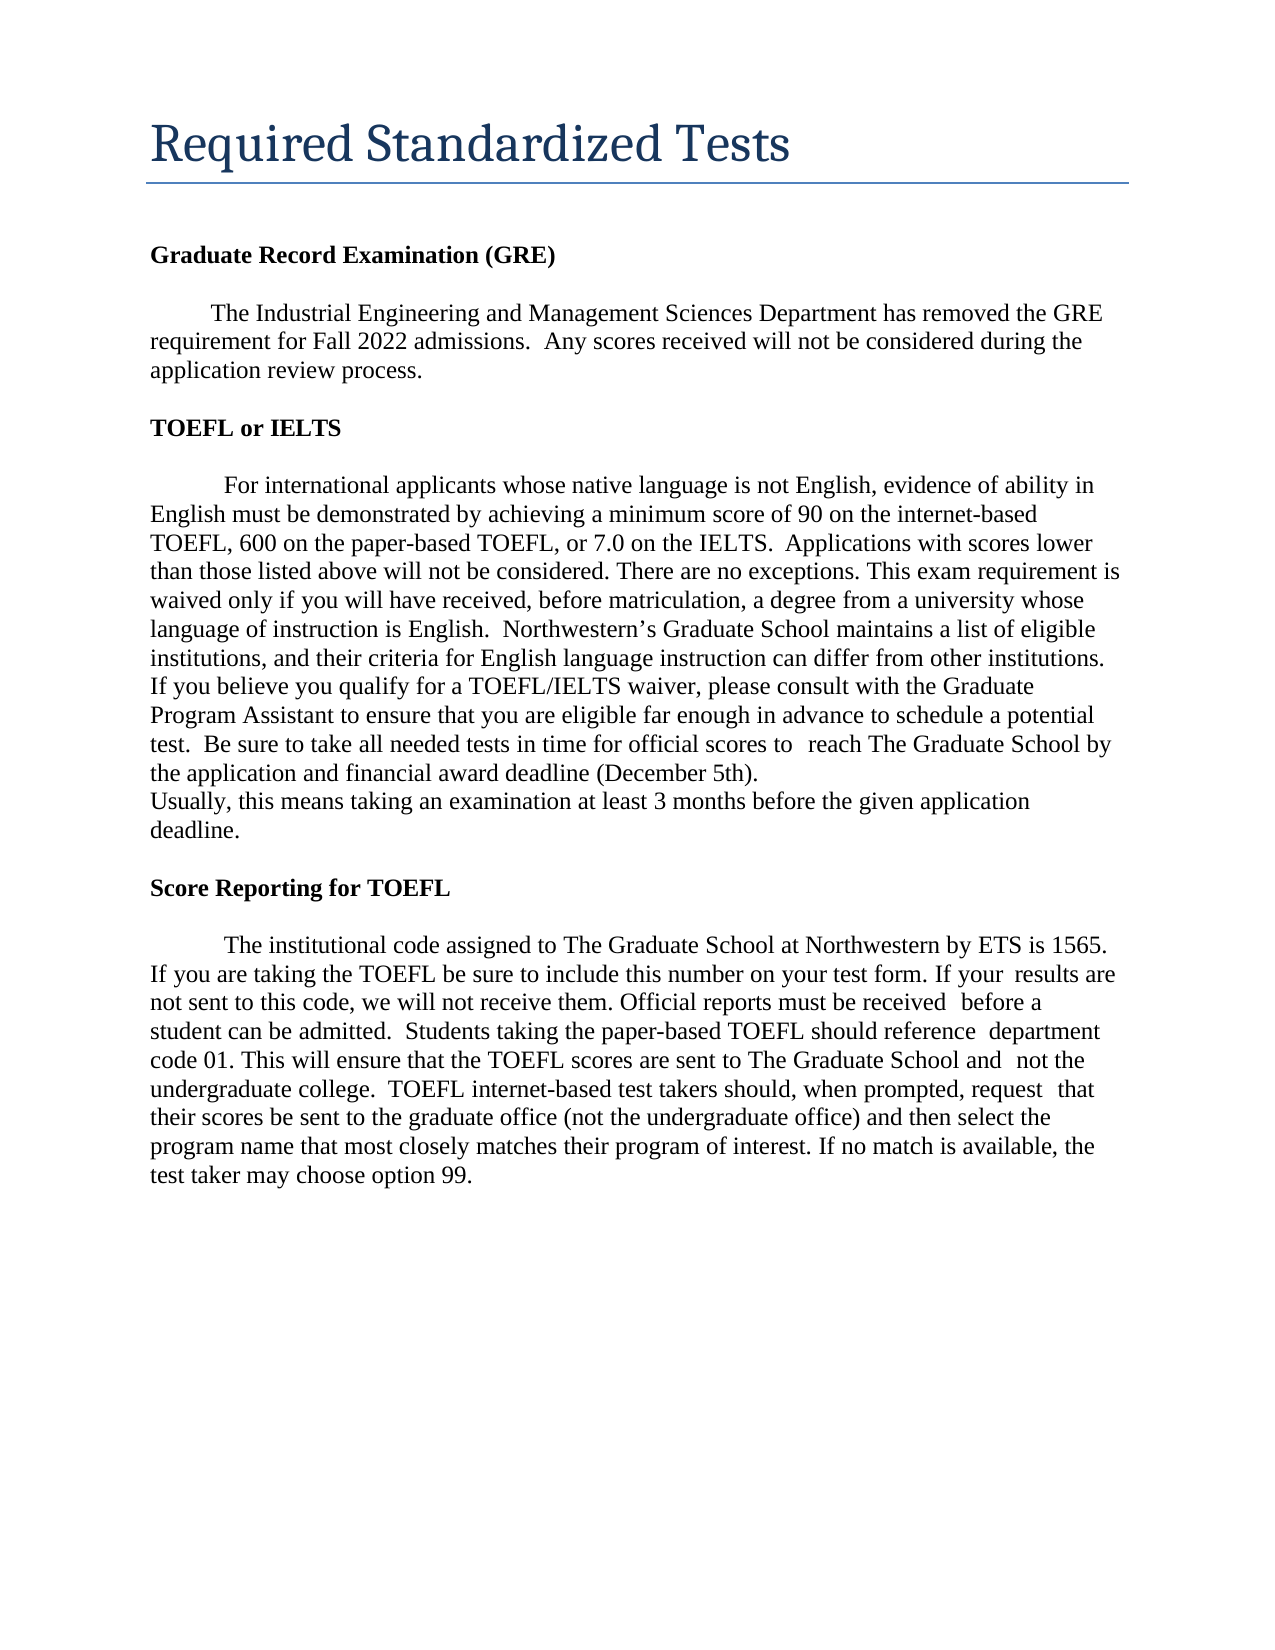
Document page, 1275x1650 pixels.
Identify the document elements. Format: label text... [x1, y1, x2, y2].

text Usually, this means taking an examination at least 3 months before the given application deadline. [150, 786, 1117, 844]
subtitle Score Reporting for TOEFL [150, 873, 1084, 902]
text If you are taking the TOEFL be sure to include this number on your test form. If your results are not sent to this code, we will not receive them. Official reports must be received before a student can be admitted. Students taking the paper-based TOEFL should reference department code 01. This will ensure that the TOEFL scores are sent to The Graduate School and not the undergraduate college. TOEFL internet-based test takers should, when prompted, request that their scores be sent to the graduate office (not the undergraduate office) and then select the program name that most closely matches their program of interest. If no match is available, the test taker may choose option 99. [150, 959, 1118, 1189]
text For international applicants whose native language is not English, evidence of ability in English must be demonstrated by achieving a minimum score of 90 on the internet-based TOEFL, 600 on the paper-based TOEFL, or 7.0 on the IELTS. Applications with scores lower than those listed above will not be considered. There are no exceptions. This exam requirement is waived only if you will have received, before matriculation, a degree from a university whose language of instruction is English. Northwestern’s Graduate School maintains a list of eligible institutions, and their criteria for English language instruction can differ from other institutions. If you believe you qualify for a TOEFL/IELTS waiver, please consult with the Graduate Program Assistant to ensure that you are eligible far enough in advance to schedule a potential test. Be sure to take all needed tests in time for official scores to reach The Graduate School by the application and financial award deadline (December 5th). [150, 470, 1121, 786]
subtitle Graduate Record Examination (GRE) [150, 241, 1139, 269]
subtitle Required Standardized Tests [150, 112, 1139, 175]
text The Industrial Engineering and Management Sciences Department has removed the GRE requirement for Fall 2022 admissions. Any scores received will not be considered during the application review process. [150, 298, 1139, 384]
text The institutional code assigned to The Graduate School at Northwestern by ETS is 1565. [224, 930, 1139, 959]
subtitle TOEFL or IELTS [150, 413, 1139, 442]
